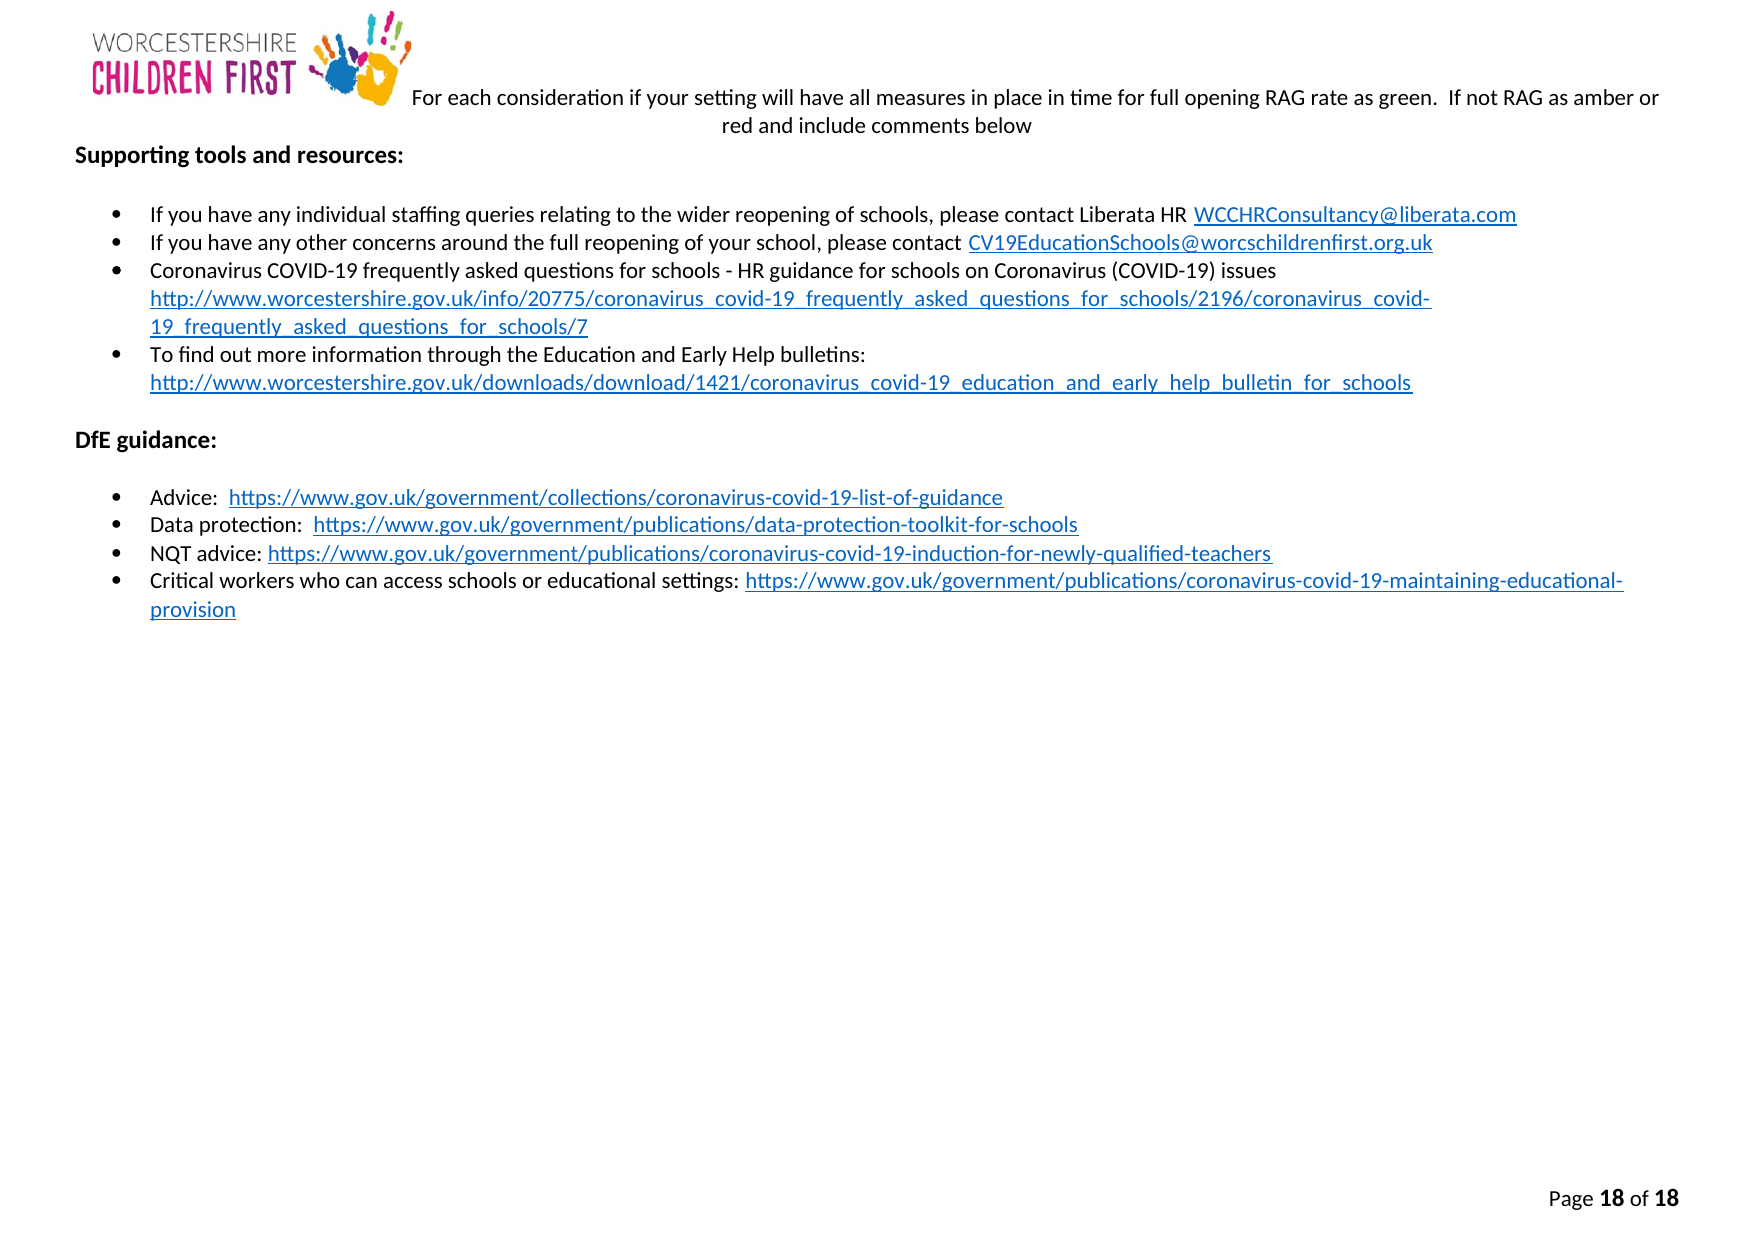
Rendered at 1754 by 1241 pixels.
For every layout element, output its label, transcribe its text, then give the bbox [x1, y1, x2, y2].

list Data protection: https://www.gov.uk/government/publications/data-protection-toolkit-for-schools [112, 511, 1679, 539]
subtitle DfE guidance: [75, 424, 1679, 454]
picture [92, 11, 412, 106]
list http://www.worcestershire.gov.uk/downloads/download/1421/coronavirus_covid-19_education_and_early_help_bulletin_for_schools [150, 368, 1679, 396]
list Critical workers who can access schools or educational settings: https://www.gov.uk/government/publications/coronavirus-covid-19-maintaining-educational-provision [112, 567, 1679, 623]
list NQT advice: https://www.gov.uk/government/publications/coronavirus-covid-19-induction-for-newly-qualified-teachers [112, 539, 1679, 567]
list If you have any individual staffing queries relating to the wider reopening of schools, please contact Liberata HR WCCHRConsultancy@liberata.com [112, 200, 1679, 228]
list If you have any other concerns around the full reopening of your school, please contact CV19EducationSchools@worcschildrenfirst.org.uk [112, 228, 1679, 256]
list To find out more information through the Education and Early Help bulletins: [112, 340, 1679, 368]
subtitle Supporting tools and resources: [75, 139, 1679, 169]
list Coronavirus COVID-19 frequently asked questions for schools - HR guidance for schools on Coronavirus (COVID-19) issues http://www.worcestershire.gov.uk/info/20775/coronavirus_covid-19_frequently_asked_questions_for_schools/2196/coronavirus_covid-19_frequently_asked_questions_for_schools/7 [112, 256, 1679, 340]
list Advice: https://www.gov.uk/government/collections/coronavirus-covid-19-list-of-guidance [112, 483, 1679, 511]
